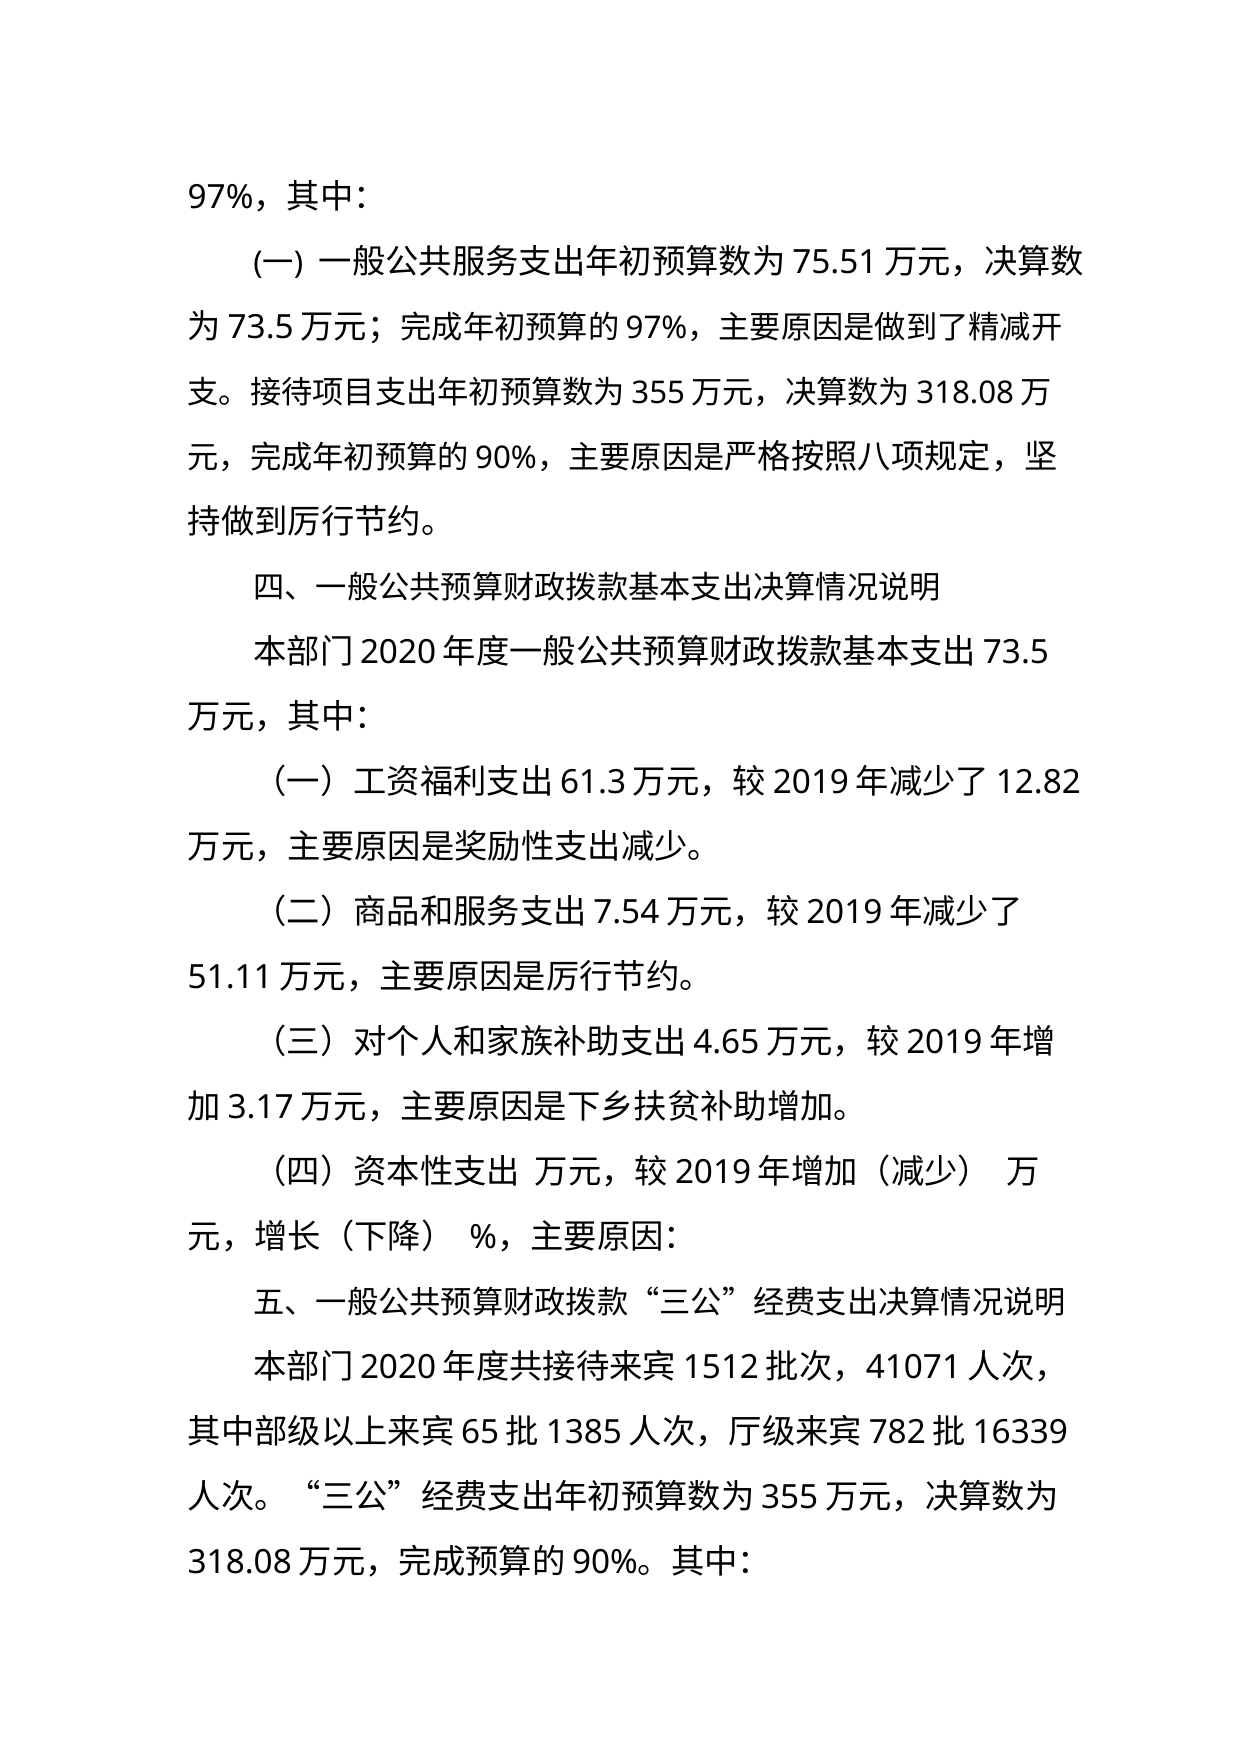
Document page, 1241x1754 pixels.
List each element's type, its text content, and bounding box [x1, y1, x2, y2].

list 商品和服务支出7.54万元，较2019年减少了51.11万元，主要原因是厉行节约。 [187, 877, 1085, 1007]
list 对个人和家族补助支出4.65万元，较2019年增加3.17万元，主要原因是下乡扶贫补助增加。 [187, 1007, 1085, 1137]
list 资本性支出 万元，较2019年增加（减少） 万元，增长（下降） %，主要原因： [187, 1137, 1085, 1267]
list 工资福利支出61.3万元，较2019年减少了12.82万元，主要原因是奖励性支出减少。 [187, 747, 1085, 877]
text 四、一般公共预算财政拨款基本支出决算情况说明 [187, 552, 1085, 617]
list 一般公共服务支出年初预算数为75.51万元，决算数为73.5万元；完成年初预算的97%，主要原因是做到了精减开支。接待项目支出年初预算数为355万元，决算数为318.08万元，完成年初预算的90%，主要原因是严格按照八项规定，坚持做到厉行节约。 [187, 227, 1085, 552]
text 五、一般公共预算财政拨款“三公”经费支出决算情况说明 [187, 1267, 1085, 1332]
text 本部门2020年度共接待来宾1512批次，41071人次，其中部级以上来宾65批1385人次，厅级来宾782批16339人次。“三公”经费支出年初预算数为355万元，决算数为318.08万元，完成预算的90%。其中： [187, 1332, 1085, 1592]
text 本部门2020年度一般公共预算财政拨款基本支出73.5万元，其中： [187, 617, 1085, 747]
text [187, 162, 1085, 227]
